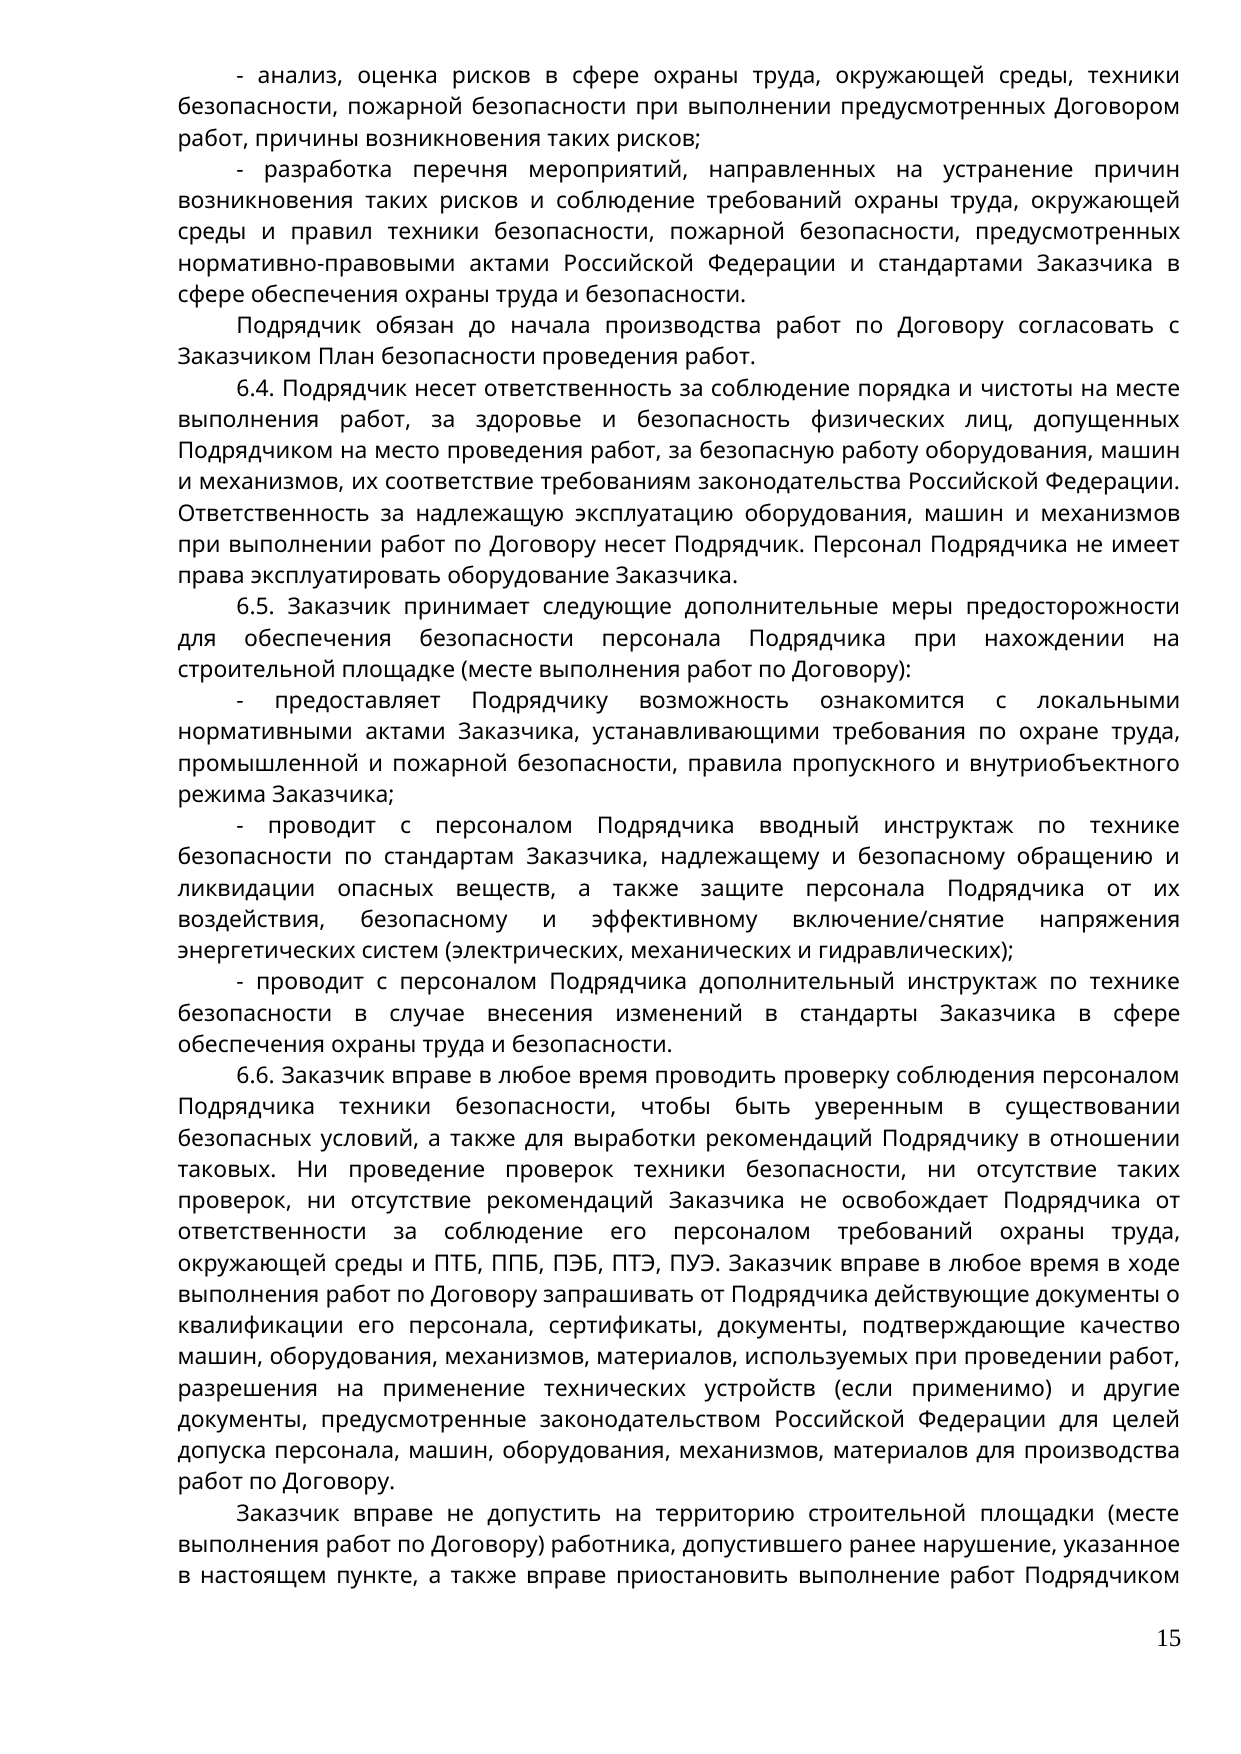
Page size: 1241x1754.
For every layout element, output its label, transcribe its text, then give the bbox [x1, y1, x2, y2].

text - проводит с персоналом Подрядчика дополнительный инструктаж по технике безопасности в случае внесения изменений в стандарты Заказчика в сфере обеспечения охраны труда и безопасности. [177, 965, 1181, 1059]
text Подрядчик обязан до начала производства работ по Договору согласовать с Заказчиком План безопасности проведения работ. [177, 309, 1181, 372]
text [177, 1497, 1181, 1590]
text 6.4. Подрядчик несет ответственность за соблюдение порядка и чистоты на месте выполнения работ, за здоровье и безопасность физических лиц, допущенных Подрядчиком на место проведения работ, за безопасную работу оборудования, машин и механизмов, их соответствие требованиям законодательства Российской Федерации. Ответственность за надлежащую эксплуатацию оборудования, машин и механизмов при выполнении работ по Договору несет Подрядчик. Персонал Подрядчика не имеет права эксплуатировать оборудование Заказчика. [177, 372, 1181, 590]
text - проводит с персоналом Подрядчика вводный инструктаж по технике безопасности по стандартам Заказчика, надлежащему и безопасному обращению и ликвидации опасных веществ, а также защите персонала Подрядчика от их воздействия, безопасному и эффективному включение/снятие напряжения энергетических систем (электрических, механических и гидравлических); [177, 809, 1181, 965]
text - анализ, оценка рисков в сфере охраны труда, окружающей среды, техники безопасности, пожарной безопасности при выполнении предусмотренных Договором работ, причины возникновения таких рисков; [177, 59, 1181, 153]
text 6.5. Заказчик принимает следующие дополнительные меры предосторожности для обеспечения безопасности персонала Подрядчика при нахождении на строительной площадке (месте выполнения работ по Договору): [177, 590, 1181, 684]
text - разработка перечня мероприятий, направленных на устранение причин возникновения таких рисков и соблюдение требований охраны труда, окружающей среды и правил техники безопасности, пожарной безопасности, предусмотренных нормативно-правовыми актами Российской Федерации и стандартами Заказчика в сфере обеспечения охраны труда и безопасности. [177, 153, 1181, 309]
text - предоставляет Подрядчику возможность ознакомится с локальными нормативными актами Заказчика, устанавливающими требования по охране труда, промышленной и пожарной безопасности, правила пропускного и внутриобъектного режима Заказчика; [177, 684, 1181, 809]
text 6.6. Заказчик вправе в любое время проводить проверку соблюдения персоналом Подрядчика техники безопасности, чтобы быть уверенным в существовании безопасных условий, а также для выработки рекомендаций Подрядчику в отношении таковых. Ни проведение проверок техники безопасности, ни отсутствие таких проверок, ни отсутствие рекомендаций Заказчика не освобождает Подрядчика от ответственности за соблюдение его персоналом требований охраны труда, окружающей среды и ПТБ, ППБ, ПЭБ, ПТЭ, ПУЭ. Заказчик вправе в любое время в ходе выполнения работ по Договору запрашивать от Подрядчика действующие документы о квалификации его персонала, сертификаты, документы, подтверждающие качество машин, оборудования, механизмов, материалов, используемых при проведении работ, разрешения на применение технических устройств (если применимо) и другие документы, предусмотренные законодательством Российской Федерации для целей допуска персонала, машин, оборудования, механизмов, материалов для производства работ по Договору. [177, 1059, 1181, 1497]
